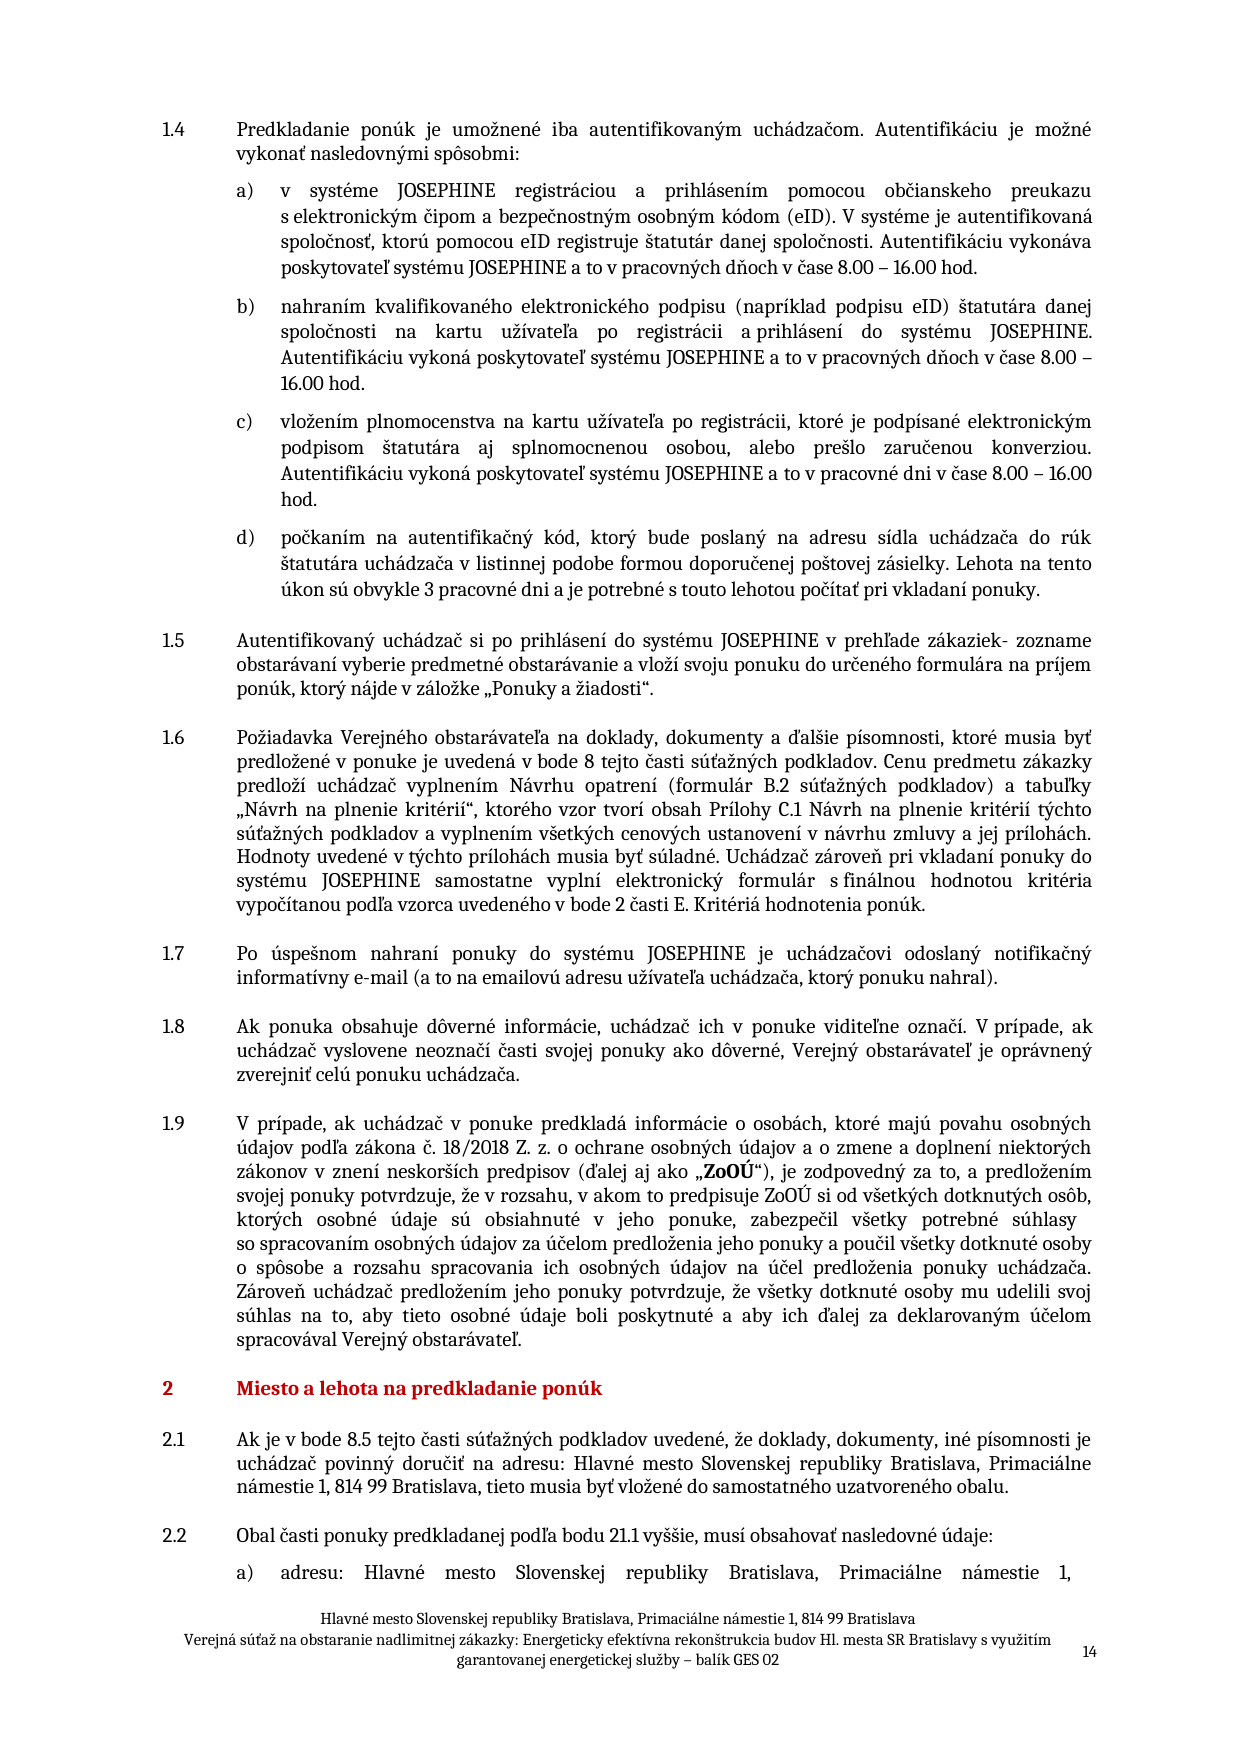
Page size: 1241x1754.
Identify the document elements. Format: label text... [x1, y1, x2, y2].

subtitle Ak je v bode 8.5 tejto časti súťažných podkladov uvedené, že doklady, dokumenty, iné písomnosti je uchádzač povinný doručiť na adresu: Hlavné mesto Slovenskej republiky Bratislava, Primaciálne námestie 1, 814 99 Bratislava, tieto musia byť vložené do samostatného uzatvoreného obalu. [162, 1427, 1093, 1499]
subtitle Autentifikovaný uchádzač si po prihlásení do systému JOSEPHINE v prehľade zákaziek- zozname obstarávaní vyberie predmetné obstarávanie a vloží svoju ponuku do určeného formulára na príjem ponúk, ktorý nájde v záložke „Ponuky a žiadosti“. [162, 628, 1093, 700]
subtitle Po úspešnom nahraní ponuky do systému JOSEPHINE je uchádzačovi odoslaný notifikačný informatívny e-mail (a to na emailovú adresu užívateľa uchádzača, ktorý ponuku nahral). [162, 942, 1093, 990]
subtitle nahraním kvalifikovaného elektronického podpisu (napríklad podpisu eID) štatutára danej spoločnosti na kartu užívateľa po registrácii a prihlásení do systému JOSEPHINE. Autentifikáciu vykoná poskytovateľ systému JOSEPHINE a to v pracovných dňoch v čase 8.00 – 16.00 hod. [236, 294, 1093, 396]
subtitle Predkladanie ponúk je umožnené iba autentifikovaným uchádzačom. Autentifikáciu je možné vykonať nasledovnými spôsobmi: [162, 118, 1093, 166]
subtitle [236, 1561, 1093, 1584]
subtitle Požiadavka Verejného obstarávateľa na doklady, dokumenty a ďalšie písomnosti, ktoré musia byť predložené v ponuke je uvedená v bode 8 tejto časti súťažných podkladov. Cenu predmetu zákazky predloží uchádzač vyplnením Návrhu opatrení (formulár B.2 súťažných podkladov) a tabuľky „Návrh na plnenie kritérií“, ktorého vzor tvorí obsah Prílohy C.1 Návrh na plnenie kritérií týchto súťažných podkladov a vyplnením všetkých cenových ustanovení v návrhu zmluvy a jej prílohách. Hodnoty uvedené v týchto prílohách musia byť súladné. Uchádzač zároveň pri vkladaní ponuky do systému JOSEPHINE samostatne vyplní elektronický formulár s finálnou hodnotou kritéria vypočítanou podľa vzorca uvedeného v bode 2 časti E. Kritériá hodnotenia ponúk. [162, 725, 1093, 917]
subtitle V prípade, ak uchádzač v ponuke predkladá informácie o osobách, ktoré majú povahu osobných údajov podľa zákona č. 18/2018 Z. z. o ochrane osobných údajov a o zmene a doplnení niektorých zákonov v znení neskorších predpisov (ďalej aj ako „ZoOÚ“), je zodpovedný za to, a predložením svojej ponuky potvrdzuje, že v rozsahu, v akom to predpisuje ZoOÚ si od všetkých dotknutých osôb, ktorých osobné údaje sú obsiahnuté v jeho ponuke, zabezpečil všetky potrebné súhlasy so spracovaním osobných údajov za účelom predloženia jeho ponuky a poučil všetky dotknuté osoby o spôsobe a rozsahu spracovania ich osobných údajov na účel predloženia ponuky uchádzača. Zároveň uchádzač predložením jeho ponuky potvrdzuje, že všetky dotknuté osoby mu udelili svoj súhlas na to, aby tieto osobné údaje boli poskytnuté a aby ich ďalej za deklarovaným účelom spracovával Verejný obstarávateľ. [162, 1112, 1093, 1351]
subtitle v systéme JOSEPHINE registráciou a prihlásením pomocou občianskeho preukazu s elektronickým čipom a bezpečnostným osobným kódom (eID). V systéme je autentifikovaná spoločnosť, ktorú pomocou eID registruje štatutár danej spoločnosti. Autentifikáciu vykonáva poskytovateľ systému JOSEPHINE a to v pracovných dňoch v čase 8.00 – 16.00 hod. [236, 178, 1093, 280]
subtitle Obal časti ponuky predkladanej podľa bodu 21.1 vyššie, musí obsahovať nasledovné údaje: [162, 1524, 1093, 1548]
subtitle Ak ponuka obsahuje dôverné informácie, uchádzač ich v ponuke viditeľne označí. V prípade, ak uchádzač vyslovene neoznačí časti svojej ponuky ako dôverné, Verejný obstarávateľ je oprávnený zverejniť celú ponuku uchádzača. [162, 1015, 1093, 1087]
subtitle Miesto a lehota na predkladanie ponúk [162, 1376, 1093, 1400]
subtitle počkaním na autentifikačný kód, ktorý bude poslaný na adresu sídla uchádzača do rúk štatutára uchádzača v listinnej podobe formou doporučenej poštovej zásielky. Lehota na tento úkon sú obvykle 3 pracovné dni a je potrebné s touto lehotou počítať pri vkladaní ponuky. [236, 526, 1093, 602]
subtitle vložením plnomocenstva na kartu užívateľa po registrácii, ktoré je podpísané elektronickým podpisom štatutára aj splnomocnenou osobou, alebo prešlo zaručenou konverziou. Autentifikáciu vykoná poskytovateľ systému JOSEPHINE a to v pracovné dni v čase 8.00 – 16.00 hod. [236, 410, 1093, 512]
